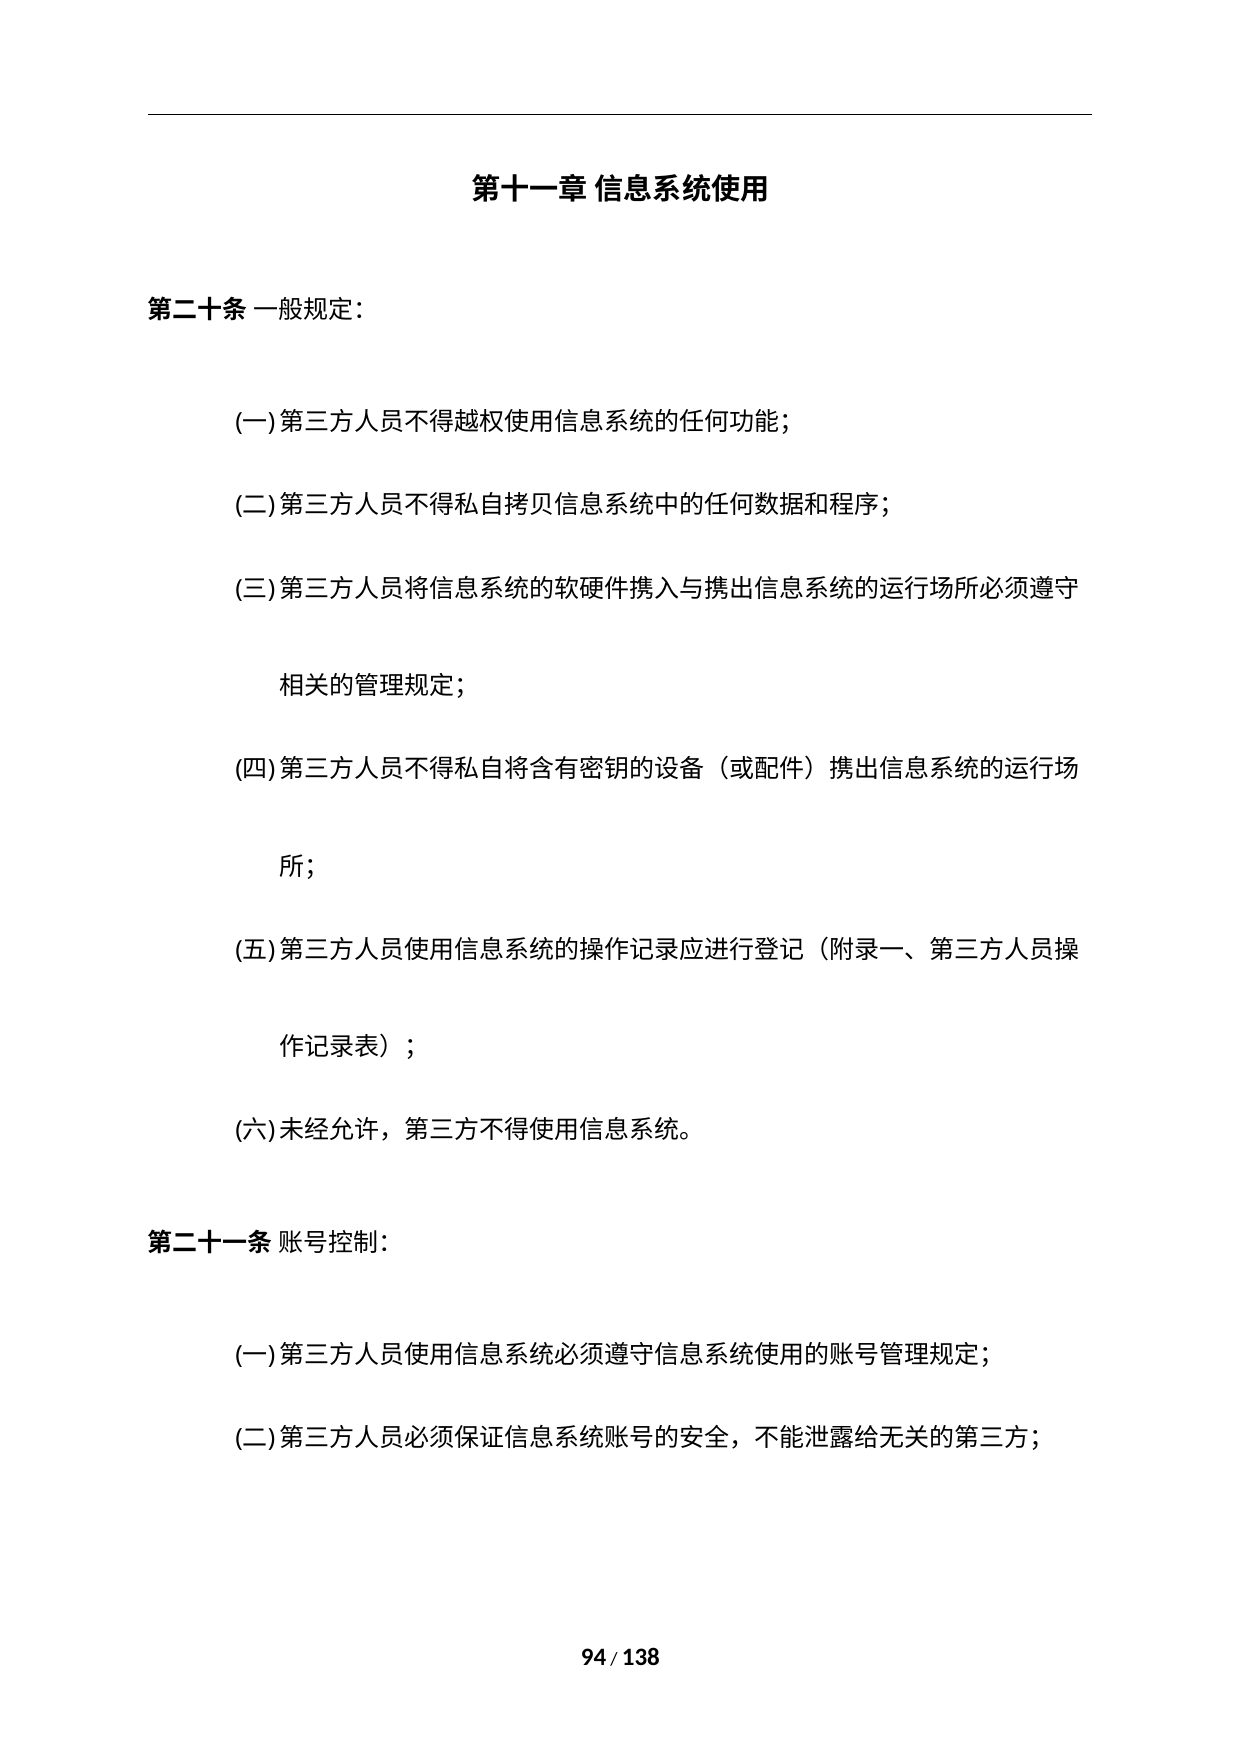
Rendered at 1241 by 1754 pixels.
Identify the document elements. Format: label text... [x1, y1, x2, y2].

list 第三方人员不得私自将含有密钥的设备（或配件）携出信息系统的运行场所； [235, 734, 1092, 897]
list 未经允许，第三方不得使用信息系统。 [235, 1096, 1092, 1161]
list 第三方人员不得私自拷贝信息系统中的任何数据和程序； [235, 471, 1092, 536]
list 第三方人员不得越权使用信息系统的任何功能； [235, 387, 1092, 452]
list 第三方人员必须保证信息系统账号的安全，不能泄露给无关的第三方； [235, 1403, 1092, 1468]
list 第三方人员将信息系统的软硬件携入与携出信息系统的运行场所必须遵守相关的管理规定； [235, 554, 1092, 716]
list 第三方人员使用信息系统的操作记录应进行登记（附录一、第三方人员操作记录表）； [235, 915, 1092, 1077]
subtitle 第二十条 一般规定： [148, 275, 1092, 340]
list 第三方人员使用信息系统必须遵守信息系统使用的账号管理规定； [235, 1320, 1092, 1385]
subtitle 第十一章 信息系统使用 [148, 154, 1092, 219]
subtitle 第二十一条 账号控制： [148, 1208, 1092, 1273]
